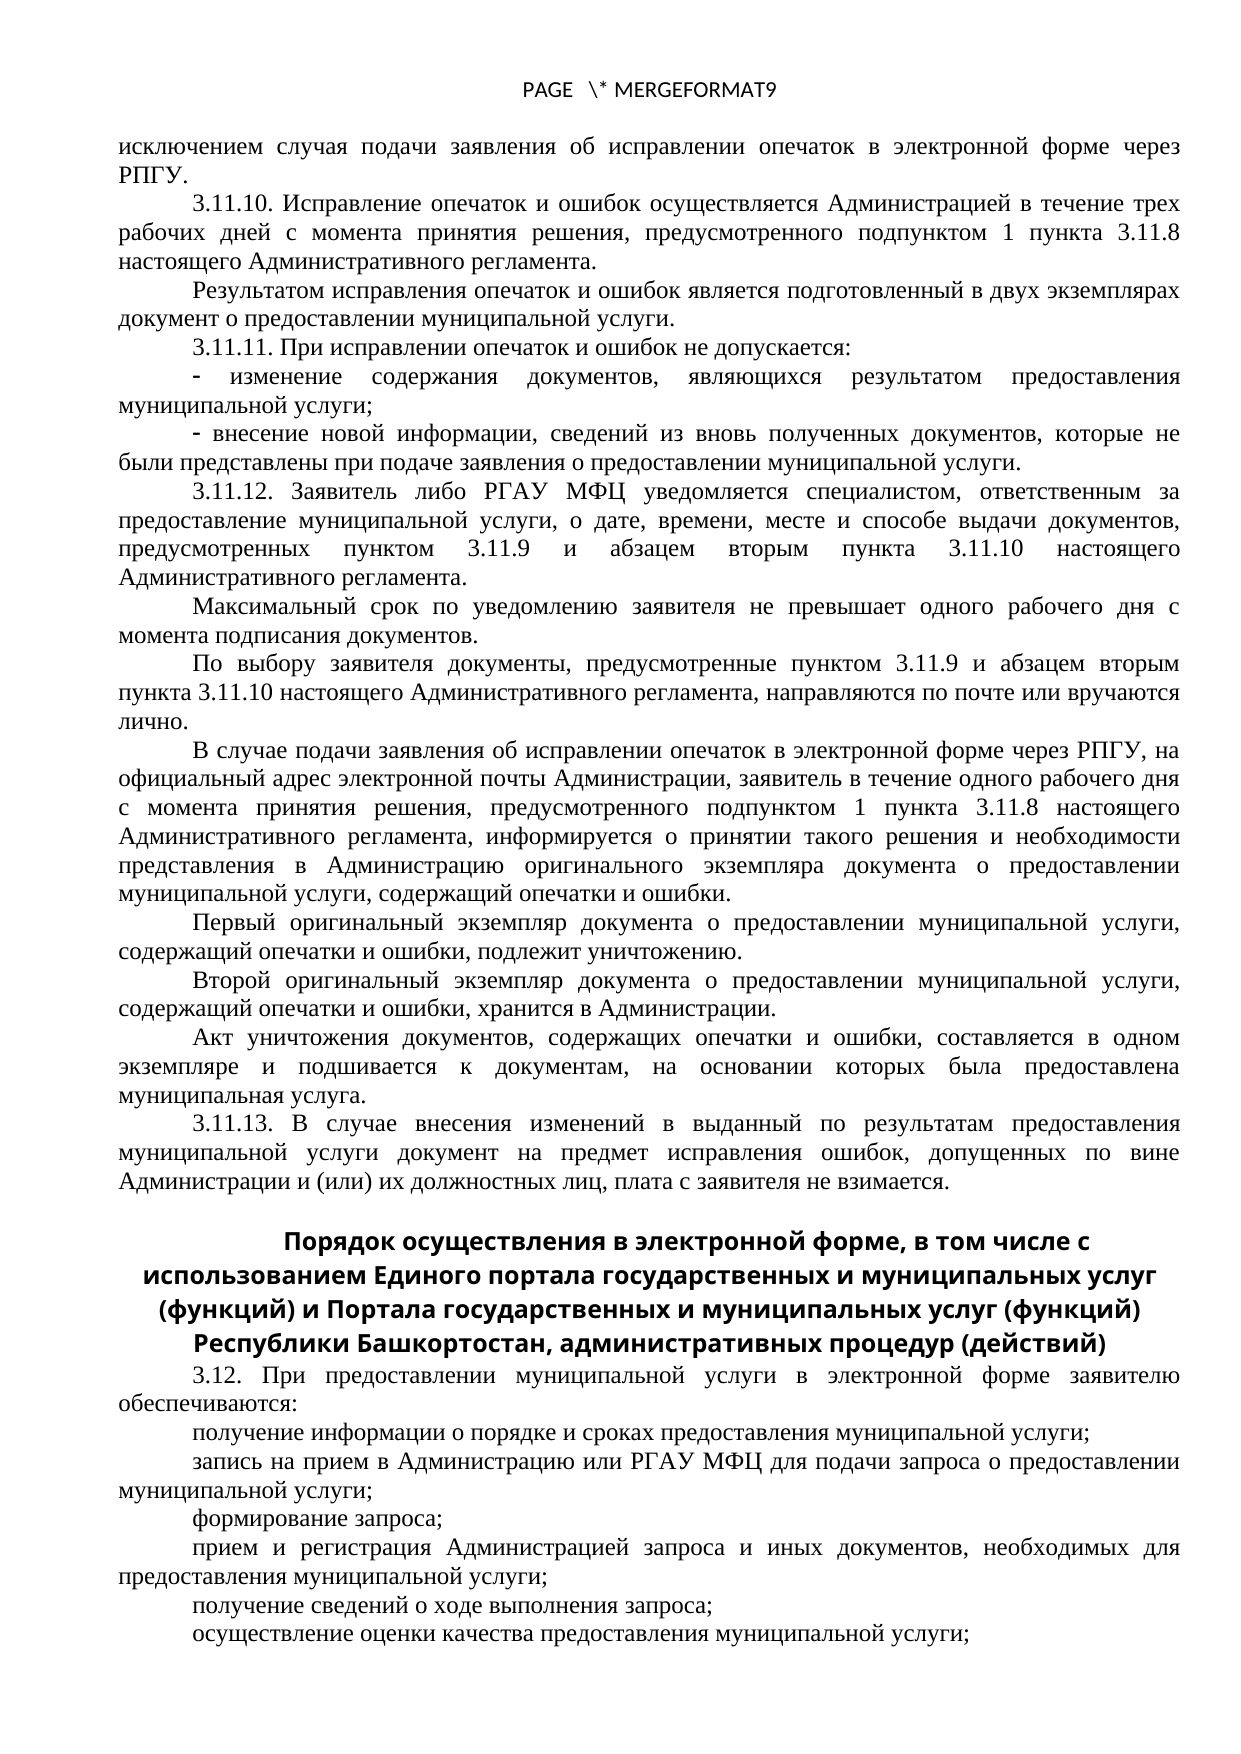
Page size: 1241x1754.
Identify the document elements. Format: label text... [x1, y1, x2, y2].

text 3.11.11. При исправлении опечаток и ошибок не допускается: [118, 332, 1181, 361]
text Акт уничтожения документов, содержащих опечатки и ошибки, составляется в одном экземпляре и подшивается к документам, на основании которых была предоставлена муниципальная услуга. [118, 1022, 1181, 1108]
text формирование запроса; [118, 1503, 1181, 1532]
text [118, 131, 1181, 188]
text Результатом исправления опечаток и ошибок является подготовленный в двух экземплярах документ о предоставлении муниципальной услуги. [118, 275, 1181, 332]
text изменение содержания документов, являющихся результатом предоставления муниципальной услуги; [118, 361, 1181, 418]
text 3.12. При предоставлении муниципальной услуги в электронной форме заявителю обеспечиваются: [118, 1360, 1181, 1417]
text 3.11.12. Заявитель либо РГАУ МФЦ уведомляется специалистом, ответственным за предоставление муниципальной услуги, о дате, времени, месте и способе выдачи документов, предусмотренных пунктом 3.11.9 и абзацем вторым пункта 3.11.10 настоящего Административного регламента. [118, 476, 1181, 591]
text 3.11.13. В случае внесения изменений в выданный по результатам предоставления муниципальной услуги документ на предмет исправления ошибок, допущенных по вине Администрации и (или) их должностных лиц, плата с заявителя не взимается. [118, 1108, 1181, 1195]
text По выбору заявителя документы, предусмотренные пунктом 3.11.9 и абзацем вторым пункта 3.11.10 настоящего Административного регламента, направляются по почте или вручаются лично. [118, 648, 1181, 735]
text В случае подачи заявления об исправлении опечаток в электронной форме через РПГУ, на официальный адрес электронной почты Администрации, заявитель в течение одного рабочего дня с момента принятия решения, предусмотренного подпунктом 1 пункта 3.11.8 настоящего Административного регламента, информируется о принятии такого решения и необходимости представления в Администрацию оригинального экземпляра документа о предоставлении муниципальной услуги, содержащий опечатки и ошибки. [118, 735, 1181, 907]
text запись на прием в Администрацию или РГАУ МФЦ для подачи запроса о предоставлении муниципальной услуги; [118, 1446, 1181, 1503]
text 3.11.10. Исправление опечаток и ошибок осуществляется Администрацией в течение трех рабочих дней с момента принятия решения, предусмотренного подпунктом 1 пункта 3.11.8 настоящего Административного регламента. [118, 188, 1181, 275]
text прием и регистрация Администрацией запроса и иных документов, необходимых для предоставления муниципальной услуги; [118, 1532, 1181, 1590]
text получение сведений о ходе выполнения запроса; [118, 1590, 1181, 1618]
text Второй оригинальный экземпляр документа о предоставлении муниципальной услуги, содержащий опечатки и ошибки, хранится в Администрации. [118, 965, 1181, 1022]
text Порядок осуществления в электронной форме, в том числе с использованием Единого портала государственных и муниципальных услуг (функций) и Портала государственных и муниципальных услуг (функций) Республики Башкортостан, административных процедур (действий) [118, 1223, 1181, 1360]
text Максимальный срок по уведомлению заявителя не превышает одного рабочего дня с момента подписания документов. [118, 591, 1181, 648]
text внесение новой информации, сведений из вновь полученных документов, которые не были представлены при подаче заявления о предоставлении муниципальной услуги. [118, 418, 1181, 476]
text Первый оригинальный экземпляр документа о предоставлении муниципальной услуги, содержащий опечатки и ошибки, подлежит уничтожению. [118, 907, 1181, 965]
text получение информации о порядке и сроках предоставления муниципальной услуги; [118, 1417, 1181, 1446]
text осуществление оценки качества предоставления муниципальной услуги; [118, 1618, 1181, 1647]
